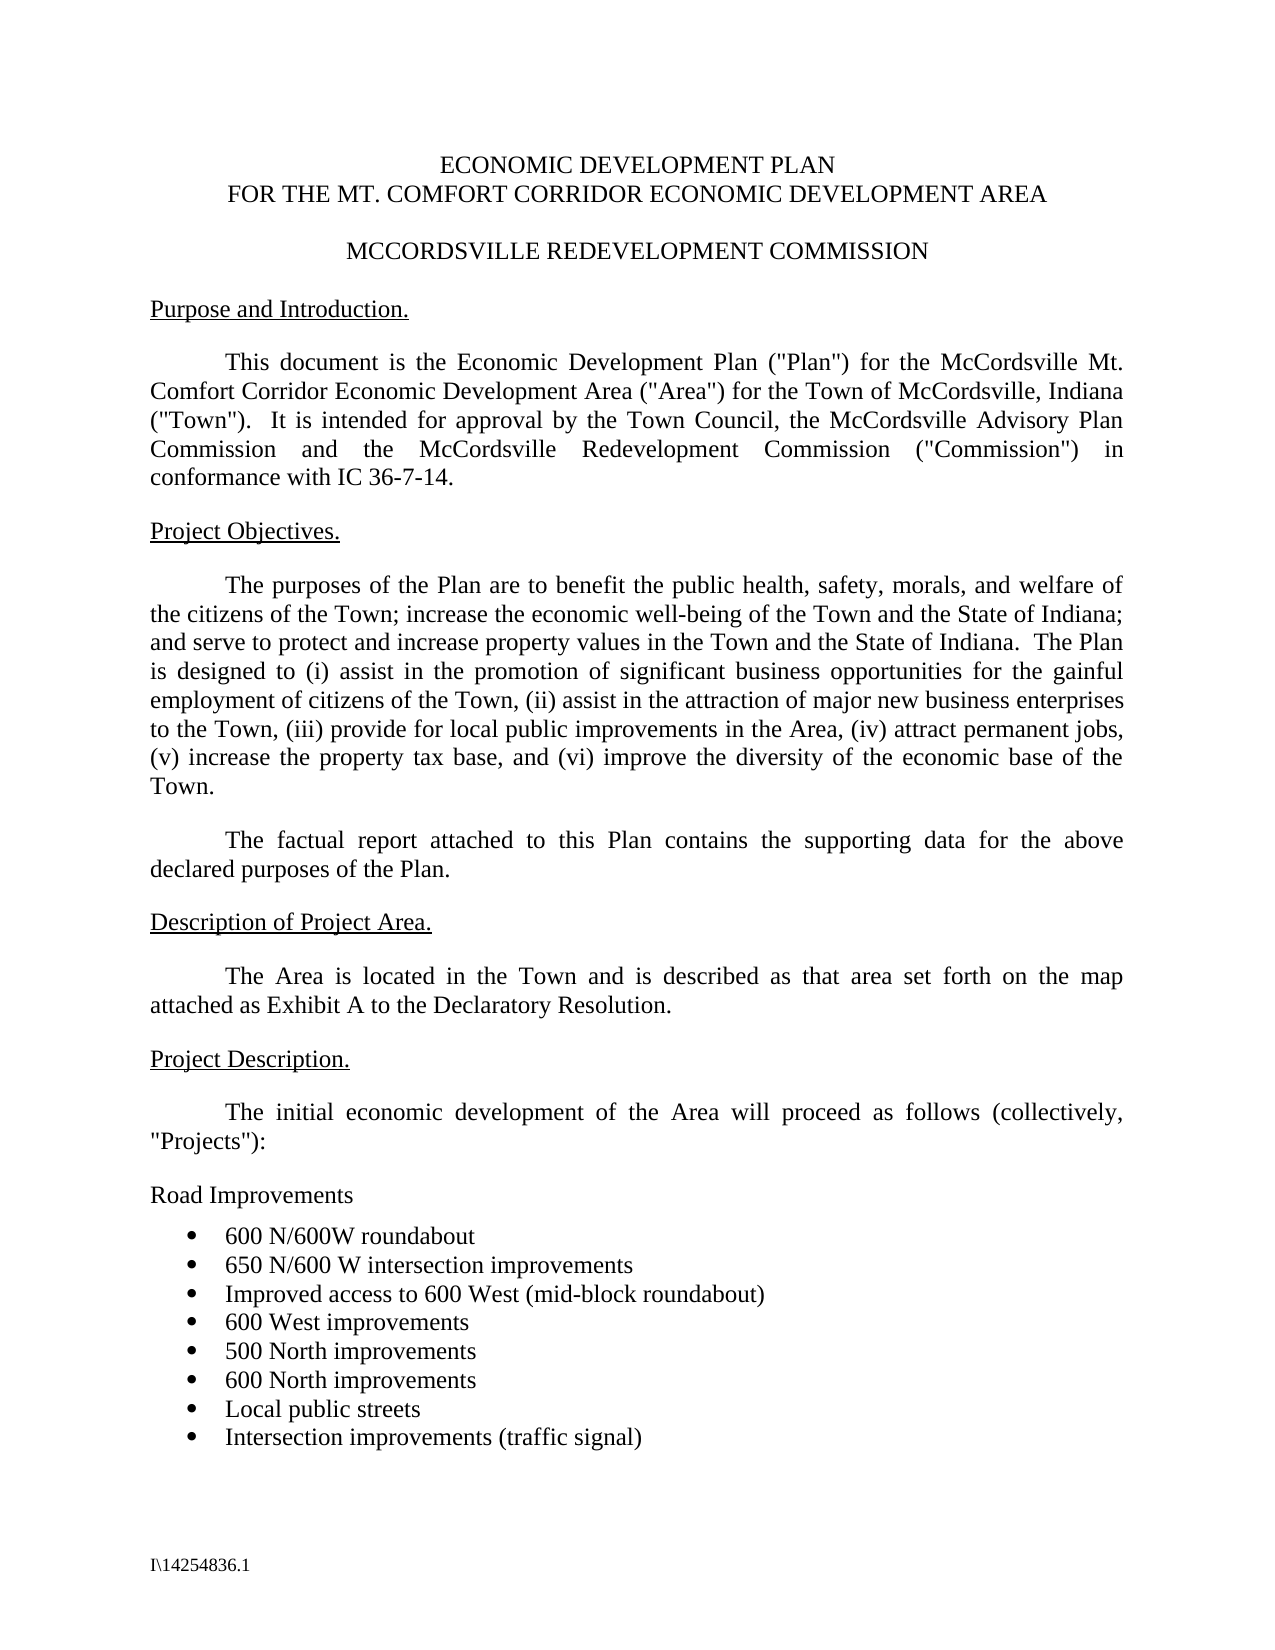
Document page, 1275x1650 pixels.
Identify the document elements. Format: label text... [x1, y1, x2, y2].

list 600 N/600W roundabout [187, 1221, 1125, 1250]
text ECONOMIC DEVELOPMENT PLAN FOR THE MT. COMFORT CORRIDOR ECONOMIC DEVELOPMENT AREA MCCORDSVILLE REDEVELOPMENT COMMISSION [150, 150, 1125, 265]
subtitle Purpose and Introduction. [150, 294, 1125, 322]
text Road Improvements [150, 1180, 1125, 1209]
list Intersection improvements (traffic signal) [187, 1422, 1125, 1451]
text The purposes of the Plan are to benefit the public health, safety, morals, and welfare of the citizens of the Town; increase the economic well-being of the Town and the State of Indiana; and serve to protect and increase property values in the Town and the State of Indiana. The Plan is designed to (i) assist in the promotion of significant business opportunities for the gainful employment of citizens of the Town, (ii) assist in the attraction of major new business enterprises to the Town, (iii) provide for local public improvements in the Area, (iv) attract permanent jobs, (v) increase the property tax base, and (vi) improve the diversity of the economic base of the Town. [150, 570, 1125, 800]
subtitle Project Objectives. [150, 516, 1125, 545]
list 600 North improvements [187, 1365, 1125, 1394]
text This document is the Economic Development Plan ("Plan") for the McCordsville Mt. Comfort Corridor Economic Development Area ("Area") for the Town of McCordsville, Indiana ("Town"). It is intended for approval by the Town Council, the McCordsville Advisory Plan Commission and the McCordsville Redevelopment Commission ("Commission") in conformance with IC 36-7-14. [150, 347, 1125, 491]
list 500 North improvements [187, 1336, 1125, 1365]
list Local public streets [187, 1394, 1125, 1422]
subtitle Project Description. [150, 1044, 1125, 1072]
list Improved access to 600 West (mid-block roundabout) [187, 1279, 1125, 1307]
text The factual report attached to this Plan contains the supporting data for the above declared purposes of the Plan. [150, 825, 1125, 882]
list 650 N/600 W intersection improvements [187, 1250, 1125, 1279]
subtitle Description of Project Area. [150, 907, 1125, 936]
text The Area is located in the Town and is described as that area set forth on the map attached as Exhibit A to the Declaratory Resolution. [150, 961, 1125, 1019]
list 600 West improvements [187, 1307, 1125, 1336]
text The initial economic development of the Area will proceed as follows (collectively, "Projects"): [150, 1097, 1125, 1155]
